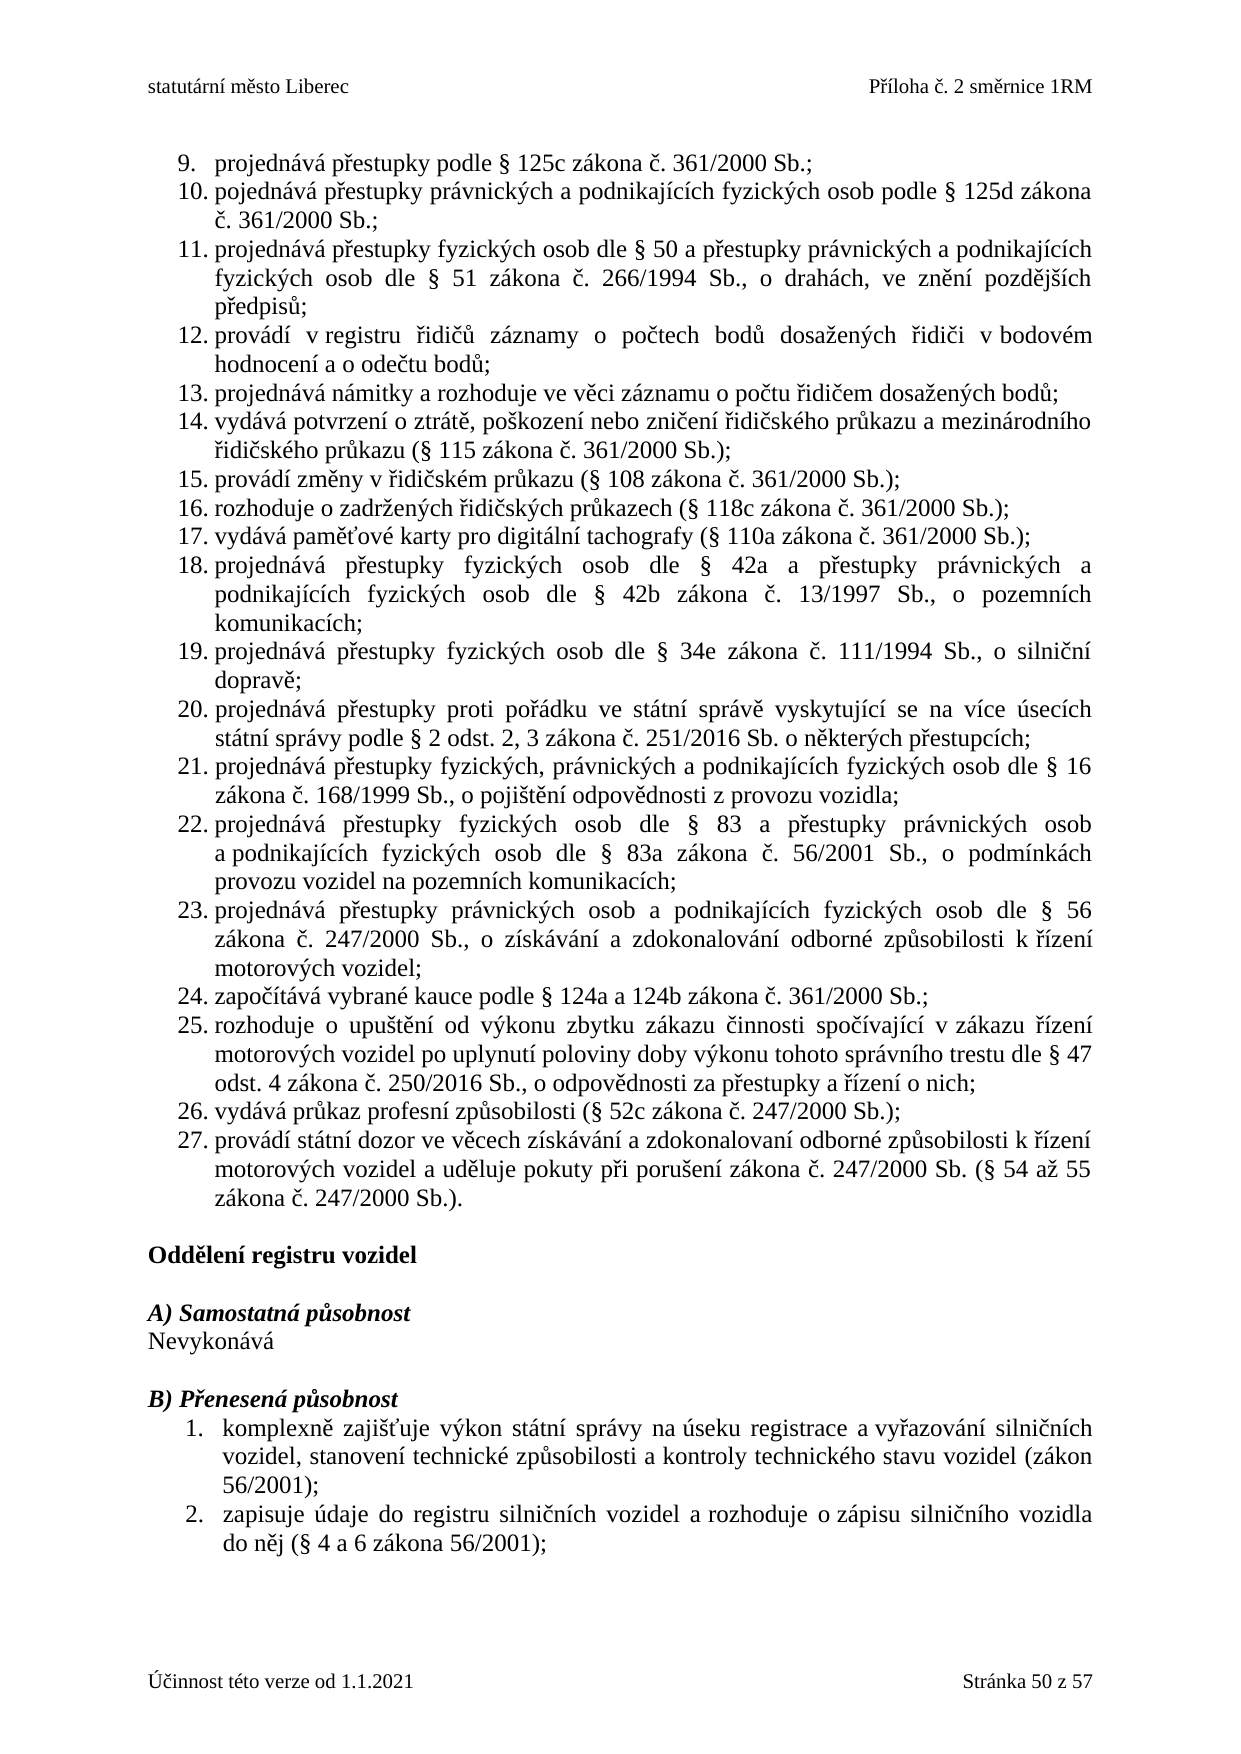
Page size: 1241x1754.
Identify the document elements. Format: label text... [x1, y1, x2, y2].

list vydává průkaz profesní způsobilosti (§ 52c zákona č. 247/2000 Sb.); [177, 1096, 1093, 1125]
list vydává potvrzení o ztrátě, poškození nebo zničení řidičského průkazu a mezinárodního řidičského průkazu (§ 115 zákona č. 361/2000 Sb.); [177, 406, 1093, 464]
list provádí v registru řidičů záznamy o počtech bodů dosažených řidiči v bodovém hodnocení a o odečtu bodů; [177, 320, 1093, 378]
list započítává vybrané kauce podle § 124a a 124b zákona č. 361/2000 Sb.; [177, 981, 1093, 1010]
list pojednává přestupky právnických a podnikajících fyzických osob podle § 125d zákona č. 361/2000 Sb.; [177, 176, 1093, 234]
list rozhoduje o upuštění od výkonu zbytku zákazu činnosti spočívající v zákazu řízení motorových vozidel po uplynutí poloviny doby výkonu tohoto správního trestu dle § 47 odst. 4 zákona č. 250/2016 Sb., o odpovědnosti za přestupky a řízení o nich; [177, 1010, 1093, 1096]
list provádí změny v řidičském průkazu (§ 108 zákona č. 361/2000 Sb.); [177, 464, 1093, 493]
list projednává přestupky fyzických osob dle § 42a a přestupky právnických a podnikajících fyzických osob dle § 42b zákona č. 13/1997 Sb., o pozemních komunikacích; [177, 550, 1093, 636]
text Oddělení registru vozidel [148, 1240, 1093, 1269]
list projednává námitky a rozhoduje ve věci záznamu o počtu řidičem dosažených bodů; [177, 378, 1093, 406]
list projednává přestupky fyzických osob dle § 34e zákona č. 111/1994 Sb., o silniční dopravě; [177, 636, 1093, 694]
list projednává přestupky proti pořádku ve státní správě vyskytující se na více úsecích státní správy podle § 2 odst. 2, 3 zákona č. 251/2016 Sb. o některých přestupcích; [177, 694, 1093, 751]
list projednává přestupky fyzických osob dle § 50 a přestupky právnických a podnikajících fyzických osob dle § 51 zákona č. 266/1994 Sb., o drahách, ve znění pozdějších předpisů; [177, 234, 1093, 320]
list projednává přestupky právnických osob a podnikajících fyzických osob dle § 56 zákona č. 247/2000 Sb., o získávání a zdokonalování odborné způsobilosti k řízení motorových vozidel; [177, 895, 1093, 981]
text B) Přenesená působnost [148, 1384, 1093, 1413]
list vydává paměťové karty pro digitální tachografy (§ 110a zákona č. 361/2000 Sb.); [177, 521, 1093, 550]
list projednává přestupky podle § 125c zákona č. 361/2000 Sb.; [177, 148, 1093, 176]
list provádí státní dozor ve věcech získávání a zdokonalovaní odborné způsobilosti k řízení motorových vozidel a uděluje pokuty při porušení zákona č. 247/2000 Sb. (§ 54 až 55 zákona č. 247/2000 Sb.). [177, 1125, 1093, 1211]
list komplexně zajišťuje výkon státní správy na úseku registrace a vyřazování silničních vozidel, stanovení technické způsobilosti a kontroly technického stavu vozidel (zákon 56/2001); [185, 1413, 1093, 1499]
text A) Samostatná působnost [148, 1298, 1093, 1326]
list zapisuje údaje do registru silničních vozidel a rozhoduje o zápisu silničního vozidla do něj (§ 4 a 6 zákona 56/2001); [185, 1499, 1093, 1556]
list projednává přestupky fyzických osob dle § 83 a přestupky právnických osob a podnikajících fyzických osob dle § 83a zákona č. 56/2001 Sb., o podmínkách provozu vozidel na pozemních komunikacích; [177, 809, 1093, 895]
list rozhoduje o zadržených řidičských průkazech (§ 118c zákona č. 361/2000 Sb.); [177, 493, 1093, 521]
list projednává přestupky fyzických, právnických a podnikajících fyzických osob dle § 16 zákona č. 168/1999 Sb., o pojištění odpovědnosti z provozu vozidla; [177, 751, 1093, 809]
text Nevykonává [148, 1326, 1093, 1355]
